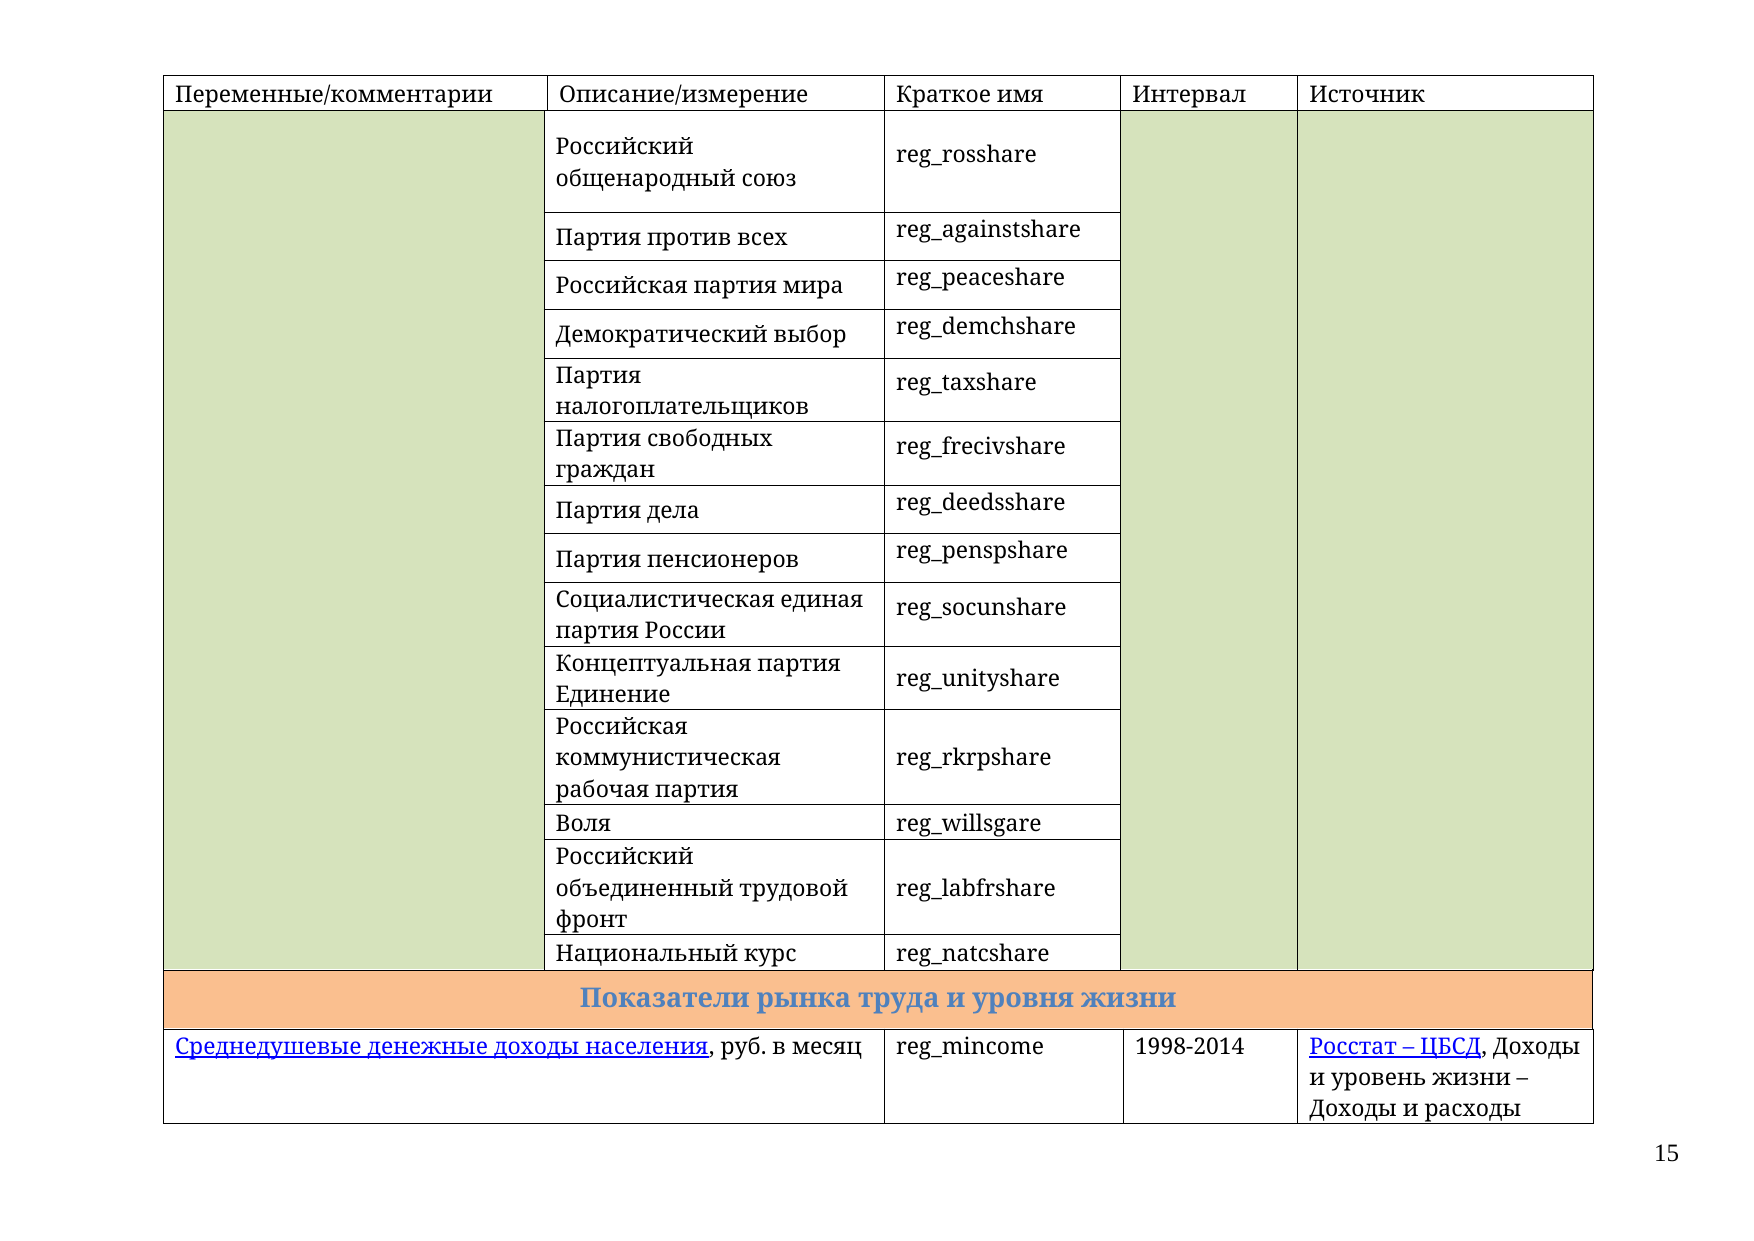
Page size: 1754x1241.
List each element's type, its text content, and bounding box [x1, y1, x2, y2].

table_cell Российская коммунистическая рабочая партия [545, 710, 884, 804]
table_cell reg_againstshare [885, 213, 1120, 260]
table_cell reg_unityshare [885, 647, 1120, 709]
table_cell reg_socunshare [885, 583, 1120, 646]
table_cell reg_peaceshare [885, 261, 1120, 309]
table_cell Российский объединенный трудовой фронт [545, 840, 884, 934]
table_cell Партия дела [545, 486, 884, 533]
table_cell reg_penspshare [885, 534, 1120, 582]
table_cell 1998-2014 [1124, 1030, 1297, 1123]
table_cell Партия налогоплательщиков [545, 359, 884, 421]
table_cell reg_mincome [885, 1030, 1123, 1123]
table_cell reg_rosshare [885, 111, 1120, 212]
table_cell Демократический выбор [545, 310, 884, 358]
table_cell Социалистическая единая партия России [545, 583, 884, 646]
table_cell Концептуальная партия Единение [545, 647, 884, 709]
table_cell reg_demchshare [885, 310, 1120, 358]
table_cell reg_frecivshare [885, 422, 1120, 485]
table_cell Российский общенародный союз [545, 111, 884, 212]
table_cell reg_taxshare [885, 359, 1120, 421]
table_cell Партия свободных граждан [545, 422, 884, 485]
table_header Источник [1298, 76, 1593, 110]
table_cell Национальный курс [545, 935, 884, 969]
table_cell reg_deedsshare [885, 486, 1120, 533]
table_cell Показатели рынка труда и уровня жизни [164, 971, 1592, 1028]
table_cell Партия против всех [545, 213, 884, 260]
table_cell Воля [545, 805, 884, 839]
table_cell reg_rkrpshare [885, 710, 1120, 804]
table_header Краткое имя [885, 76, 1120, 110]
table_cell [164, 1030, 884, 1123]
table_cell Российская партия мира [545, 261, 884, 309]
table_header Описание/измерение [548, 76, 884, 110]
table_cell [1298, 1030, 1593, 1123]
table_header Интервал [1121, 76, 1297, 110]
table_header Переменные/комментарии [164, 76, 547, 110]
table_cell reg_labfrshare [885, 840, 1120, 934]
table_cell reg_willsgare [885, 805, 1120, 839]
table_cell Партия пенсионеров [545, 534, 884, 582]
table_cell reg_natcshare [885, 935, 1120, 969]
